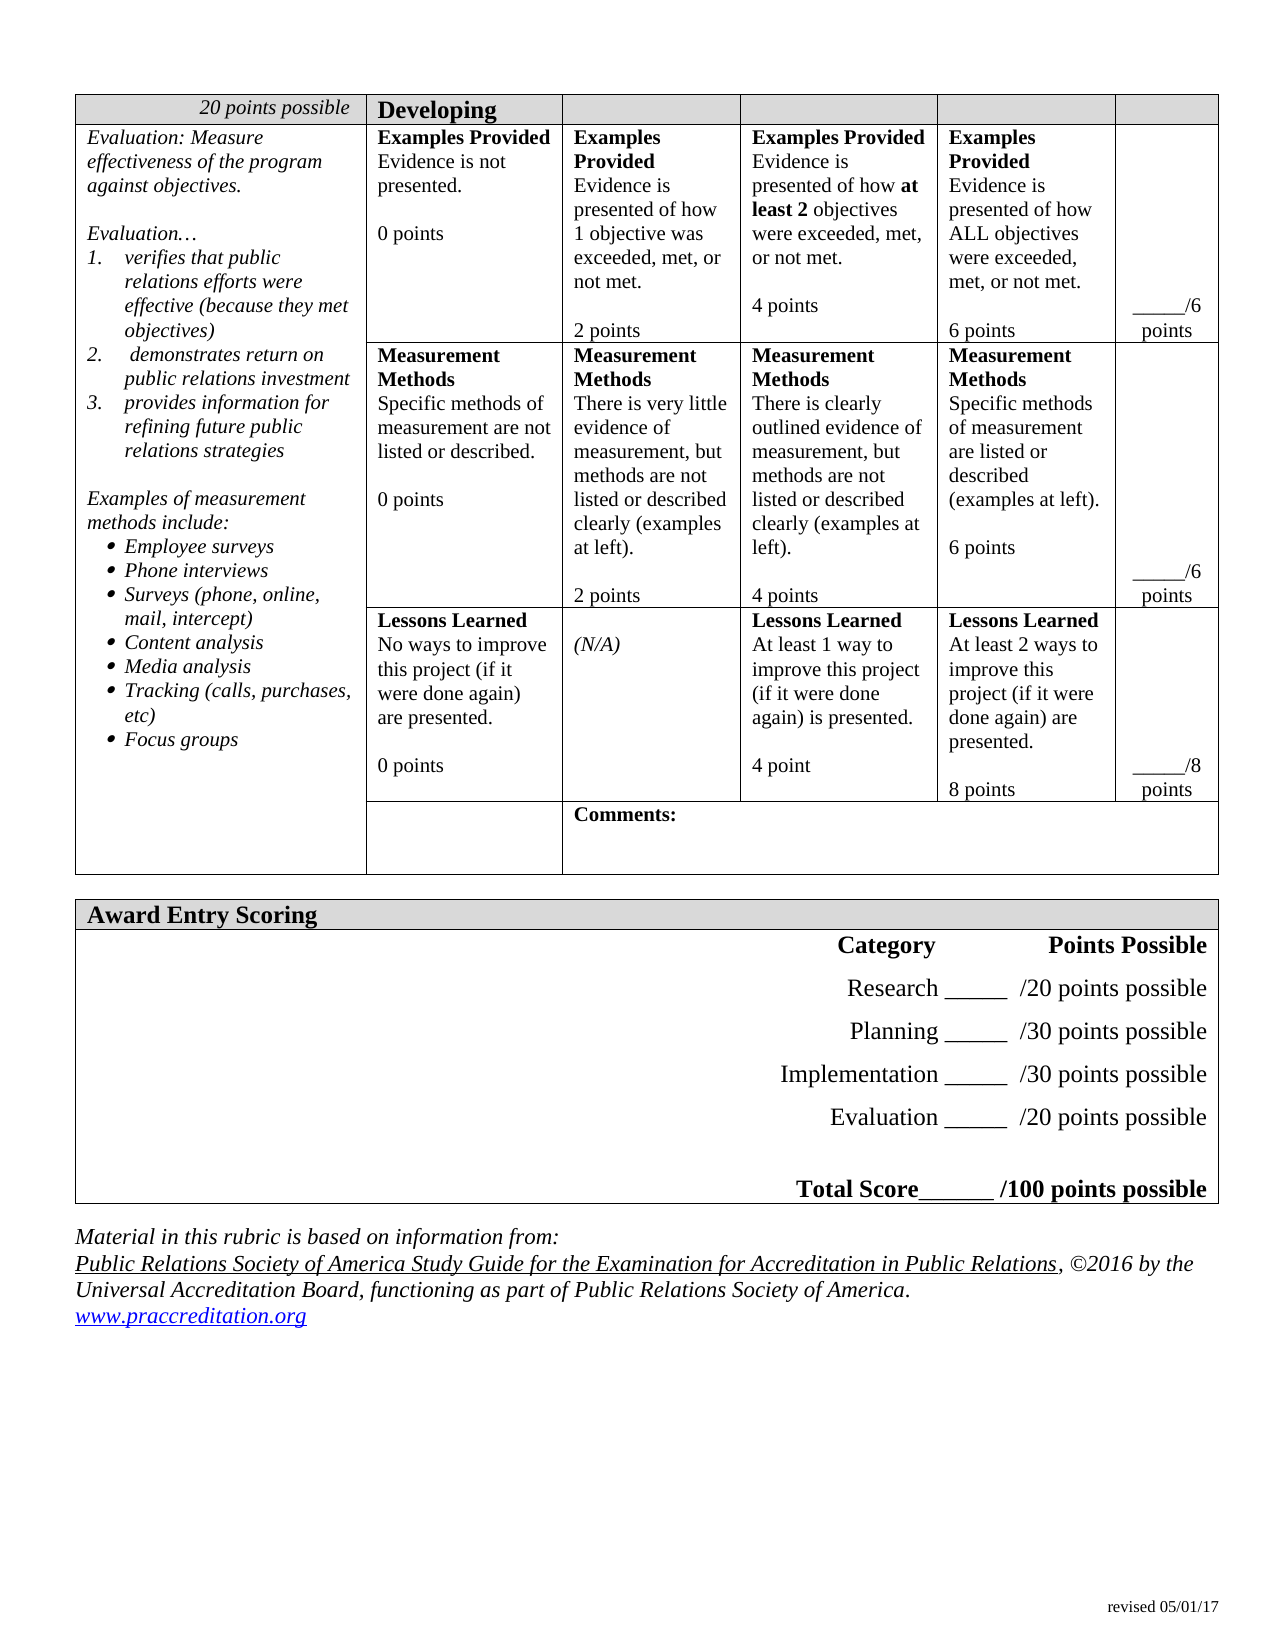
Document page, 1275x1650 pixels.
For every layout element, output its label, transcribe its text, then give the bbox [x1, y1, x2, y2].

text Material in this rubric is based on information from: [75, 1223, 1219, 1250]
table_cell Examples Provided Evidence is presented of how ALL objectives were exceeded, met, or not met. 6 points [938, 125, 1115, 342]
table_cell Measurement Methods There is very little evidence of measurement, but methods are not listed or described clearly (examples at left). 2 points [563, 343, 740, 607]
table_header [76, 95, 366, 124]
table_cell Examples Provided Evidence is not presented. 0 points [367, 125, 562, 342]
table_cell Lessons Learned At least 1 way to improve this project (if it were done again) is presented. 4 point [741, 608, 937, 801]
table_cell Evaluation: Measure effectiveness of the program against objectives. Evaluation… verifies that public relations efforts were effective (because they met objectives) demonstrates return on public relations investment provides information for refining future public relations strategies Examples of measurement methods include: Employee surveys Phone interviews Surveys (phone, online, mail, intercept) Content analysis Media analysis Tracking (calls, purchases, etc) Focus groups [76, 125, 366, 874]
table_header Points [1116, 95, 1218, 124]
table_cell Category Points Possible Research _____ /20 points possible Planning _____ /30 points possible Implementation _____ /30 points possible Evaluation _____ /20 points possible Total Score______ /100 points possible [76, 930, 1218, 1203]
table_header Average [741, 95, 937, 124]
table_cell _____/8 points [1116, 608, 1218, 801]
table_header Award Entry Scoring [76, 900, 1218, 929]
table_cell Examples Provided Evidence is presented of how 1 objective was exceeded, met, or not met. 2 points [563, 125, 740, 342]
table_cell Comments: [563, 802, 1218, 874]
table_header Excellent [938, 95, 1115, 124]
table_header Needs Developing [367, 95, 562, 124]
table_cell Measurement Methods Specific methods of measurement are not listed or described. 0 points [367, 343, 562, 607]
text www.praccreditation.org [75, 1302, 1219, 1329]
table_cell (N/A) [563, 608, 740, 801]
table_cell _____/6 points [1116, 343, 1218, 607]
table_cell _____/6 points [1116, 125, 1218, 342]
table_cell Lessons Learned No ways to improve this project (if it were done again) are presented. 0 points [367, 608, 562, 801]
table_cell Measurement Methods Specific methods of measurement are listed or described (examples at left). 6 points [938, 343, 1115, 607]
table_header Fair [563, 95, 740, 124]
table_cell [367, 802, 562, 874]
table_cell Examples Provided Evidence is presented of how at least 2 objectives were exceeded, met, or not met. 4 points [741, 125, 937, 342]
text Public Relations Society of America Study Guide for the Examination for Accreditation in Public Relations, ©2016 by the Universal Accreditation Board, functioning as part of Public Relations Society of America. [75, 1250, 1219, 1302]
table_cell Lessons Learned At least 2 ways to improve this project (if it were done again) are presented. 8 points [938, 608, 1115, 801]
table_cell Measurement Methods There is clearly outlined evidence of measurement, but methods are not listed or described clearly (examples at left). 4 points [741, 343, 937, 607]
